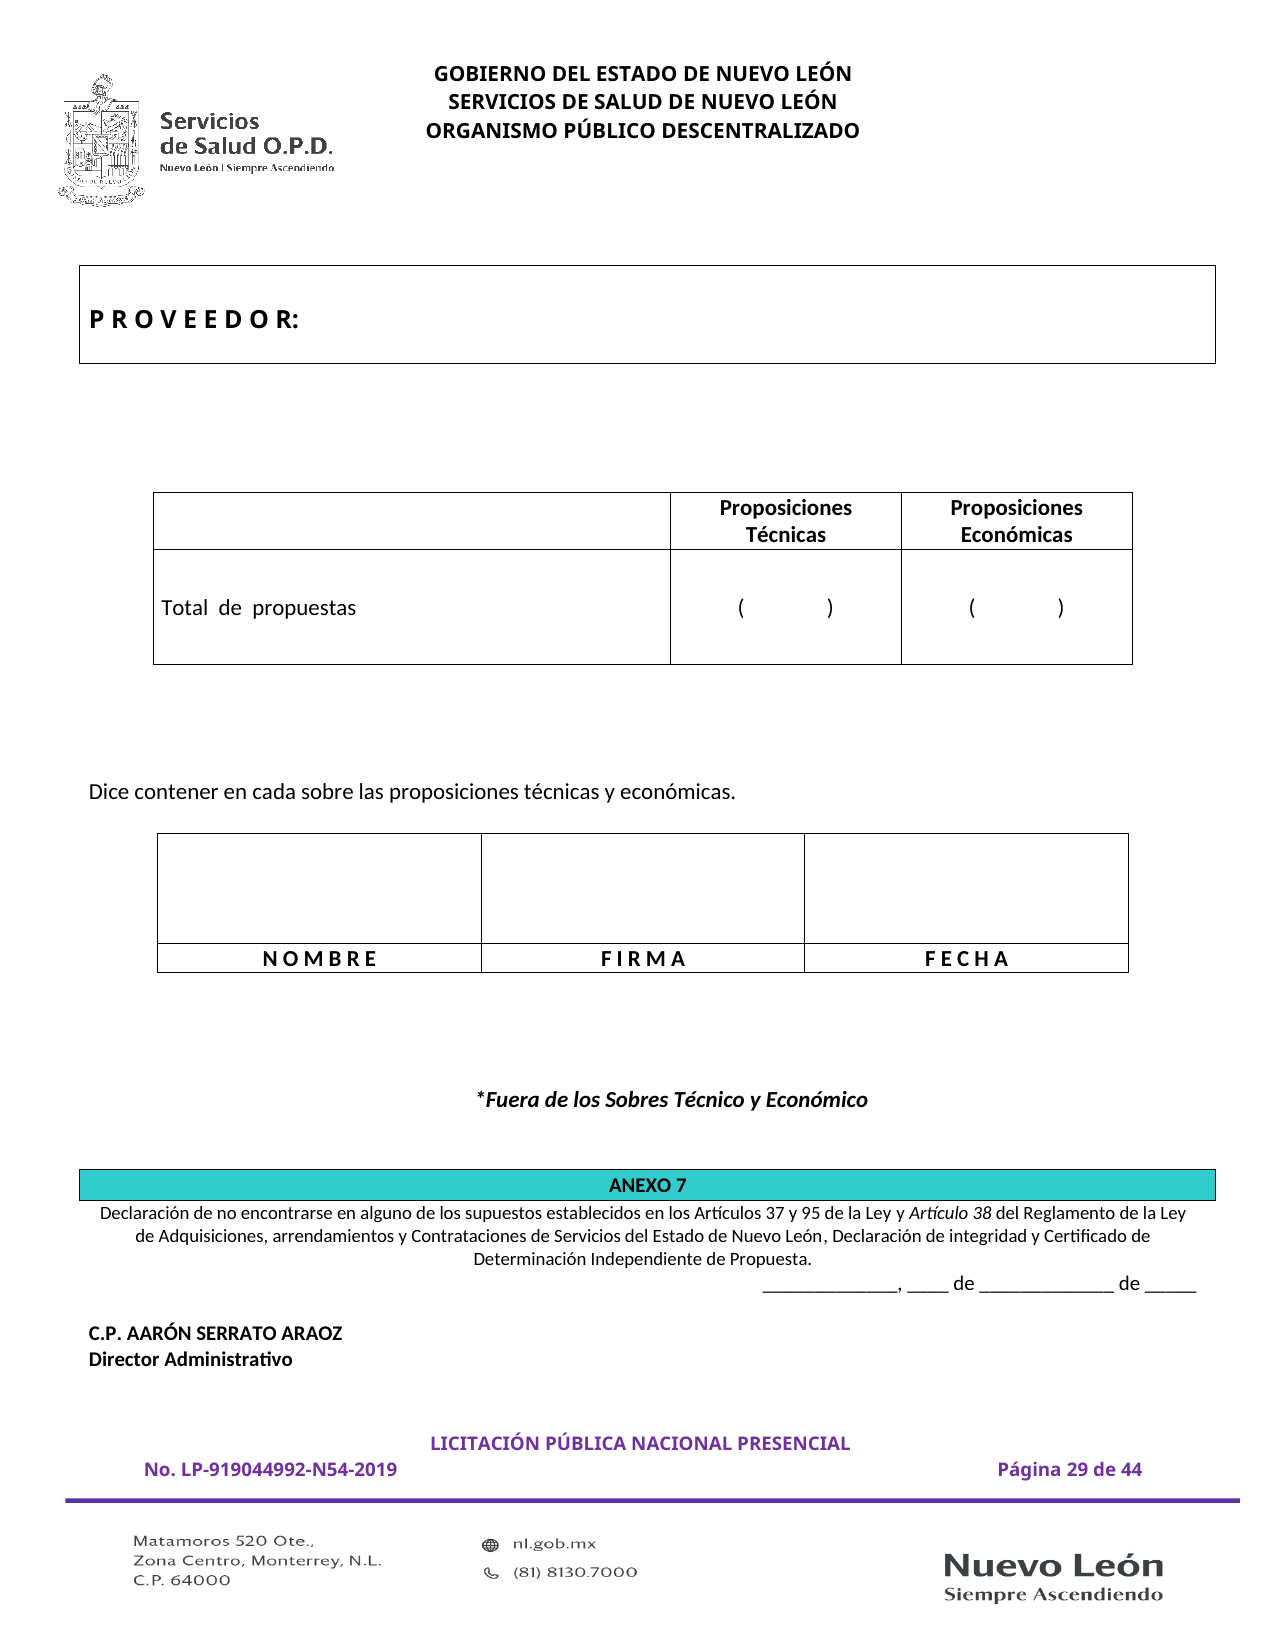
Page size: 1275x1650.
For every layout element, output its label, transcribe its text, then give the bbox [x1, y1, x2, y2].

table_cell ( ) [671, 550, 901, 664]
text Declaración de no encontrarse en alguno de los supuestos establecidos en los Artículos 37 y 95 de la Ley y Artículo 38 del Reglamento de la Ley de Adquisiciones, arrendamientos y Contrataciones de Servicios del Estado de Nuevo León, Declaración de integridad y Certificado de Determinación Independiente de Propuesta. [89, 1201, 1197, 1270]
text ANEXO 7 [80, 1170, 1215, 1200]
table_header [154, 493, 670, 549]
table_header Proposiciones Económicas [902, 493, 1132, 549]
table_header [805, 834, 1128, 943]
table_header Proposiciones Técnicas [671, 493, 901, 549]
text *Fuera de los Sobres Técnico y Económico [148, 1085, 1197, 1113]
text C.P. AARÓN SERRATO ARAOZ [89, 1321, 1197, 1346]
text _____________, ____ de _____________ de _____ [89, 1270, 1197, 1295]
table_cell F E C H A [805, 944, 1128, 972]
table_header [482, 834, 804, 943]
text Director Administrativo [89, 1346, 1197, 1371]
picture [60, 1494, 1241, 1611]
table_cell ( ) [902, 550, 1132, 664]
text Dice contener en cada sobre las proposiciones técnicas y económicas. [89, 777, 1197, 805]
picture [22, 18, 369, 263]
table_cell F I R M A [482, 944, 804, 972]
table_cell Total de propuestas [154, 550, 670, 664]
text P R O V E E D O R: [80, 299, 1215, 336]
table_cell N O M B R E [158, 944, 481, 972]
table_header [158, 834, 481, 943]
